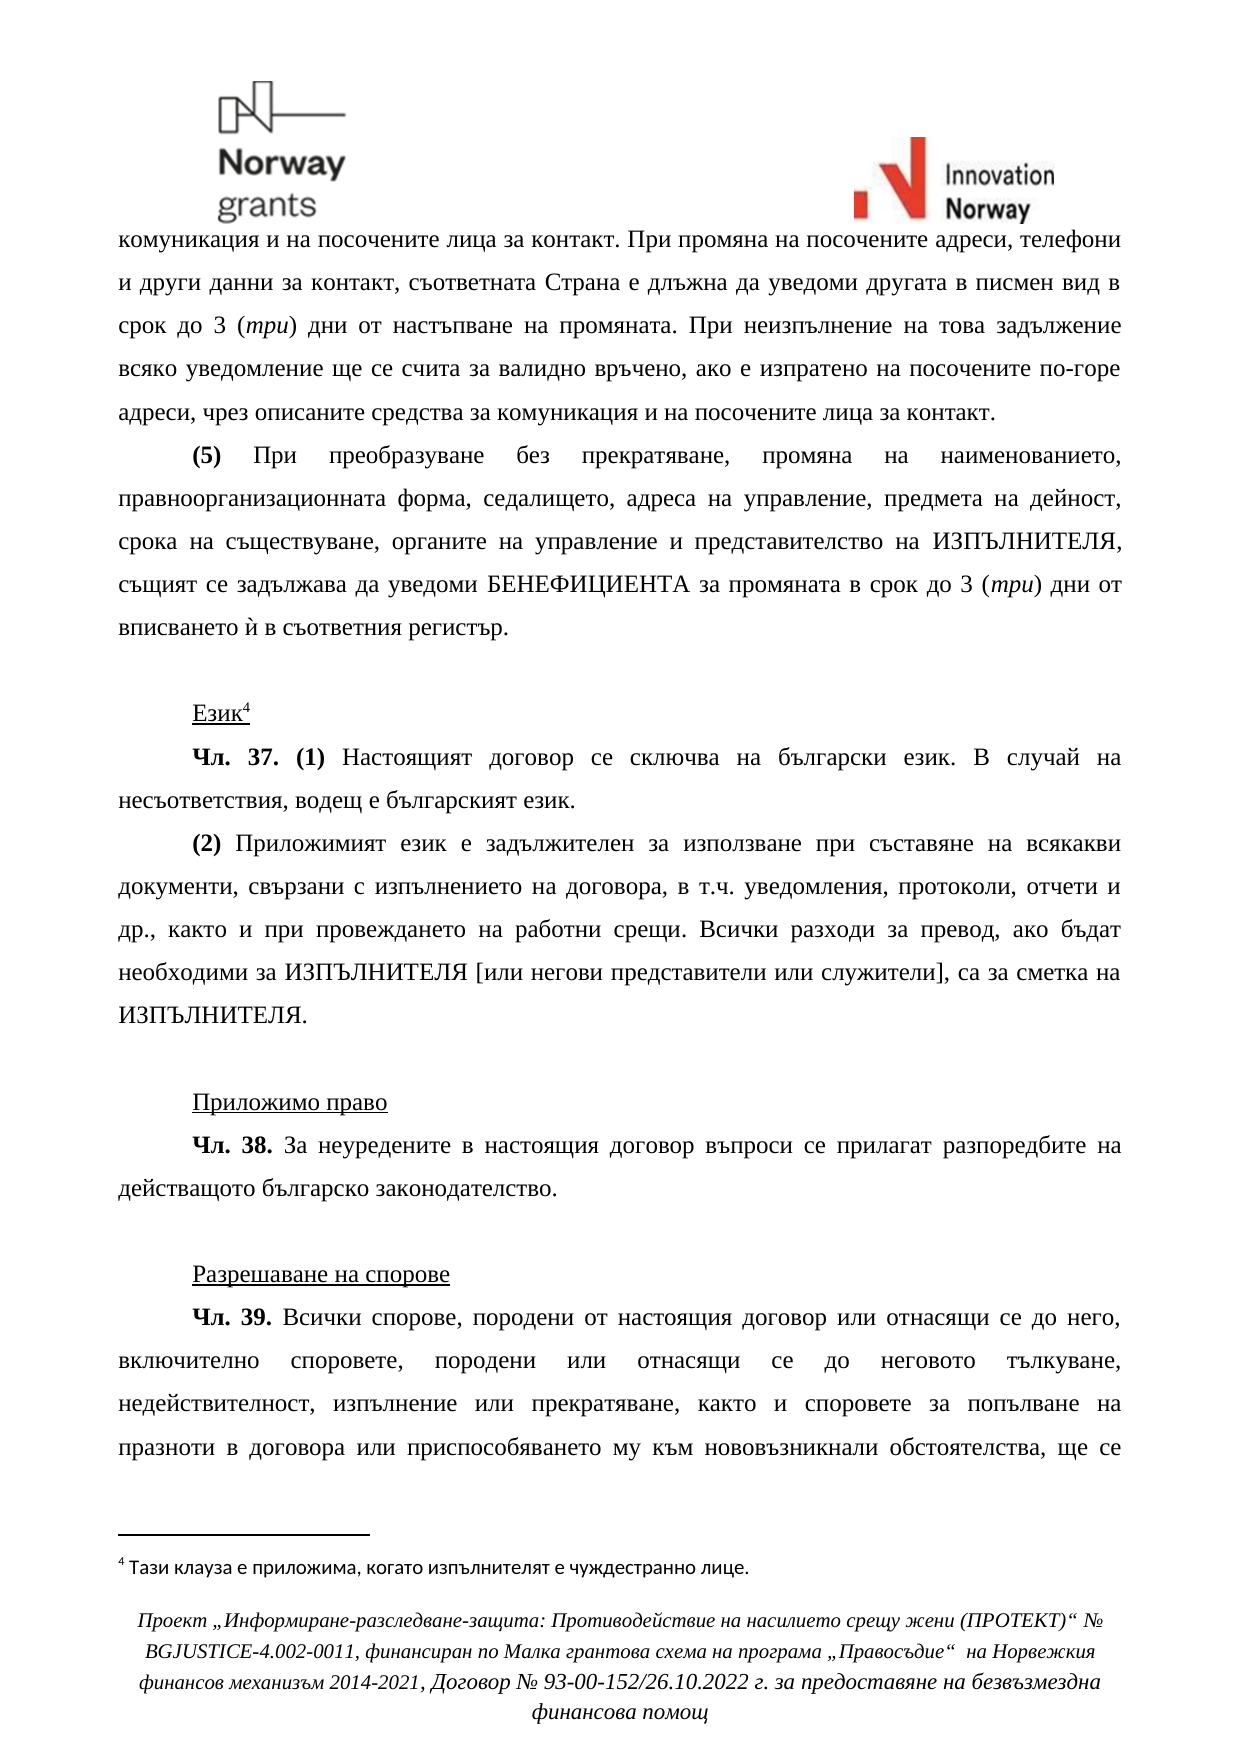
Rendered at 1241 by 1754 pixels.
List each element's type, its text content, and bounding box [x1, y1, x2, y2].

picture [853, 137, 1054, 224]
text Чл. 38. За неуредените в настоящия договор въпроси се прилагат разпоредбите на действащото българско законодателство. [118, 1130, 1122, 1202]
text Разрешаване на спорове [118, 1259, 1122, 1288]
text Чл. 37. (1) Настоящият договор се сключва на български език. В случай на несъответствия, водещ е българският език. [118, 742, 1122, 813]
text Език [118, 698, 1122, 727]
text (5) При преобразуване без прекратяване, промяна на наименованието, правноорганизационната форма, седалището, адреса на управление, предмета на дейност, срока на съществуване, органите на управление и представителство на ИЗПЪЛНИТЕЛЯ, същият се задължава да уведоми БЕНЕФИЦИЕНТА за промяната в срок до 3 (три) дни от вписването ѝ в съответния регистър. [118, 440, 1122, 641]
text (2) Приложимият език е задължителен за използване при съставяне на всякакви документи, свързани с изпълнението на договора, в т.ч. уведомления, протоколи, отчети и др., както и при провеждането на работни срещи. Всички разходи за превод, ако бъдат необходими за ИЗПЪЛНИТЕЛЯ [или негови представители или служители], са за сметка на ИЗПЪЛНИТЕЛЯ. [118, 828, 1122, 1029]
text Приложимо право [118, 1087, 1122, 1115]
picture [217, 81, 347, 224]
